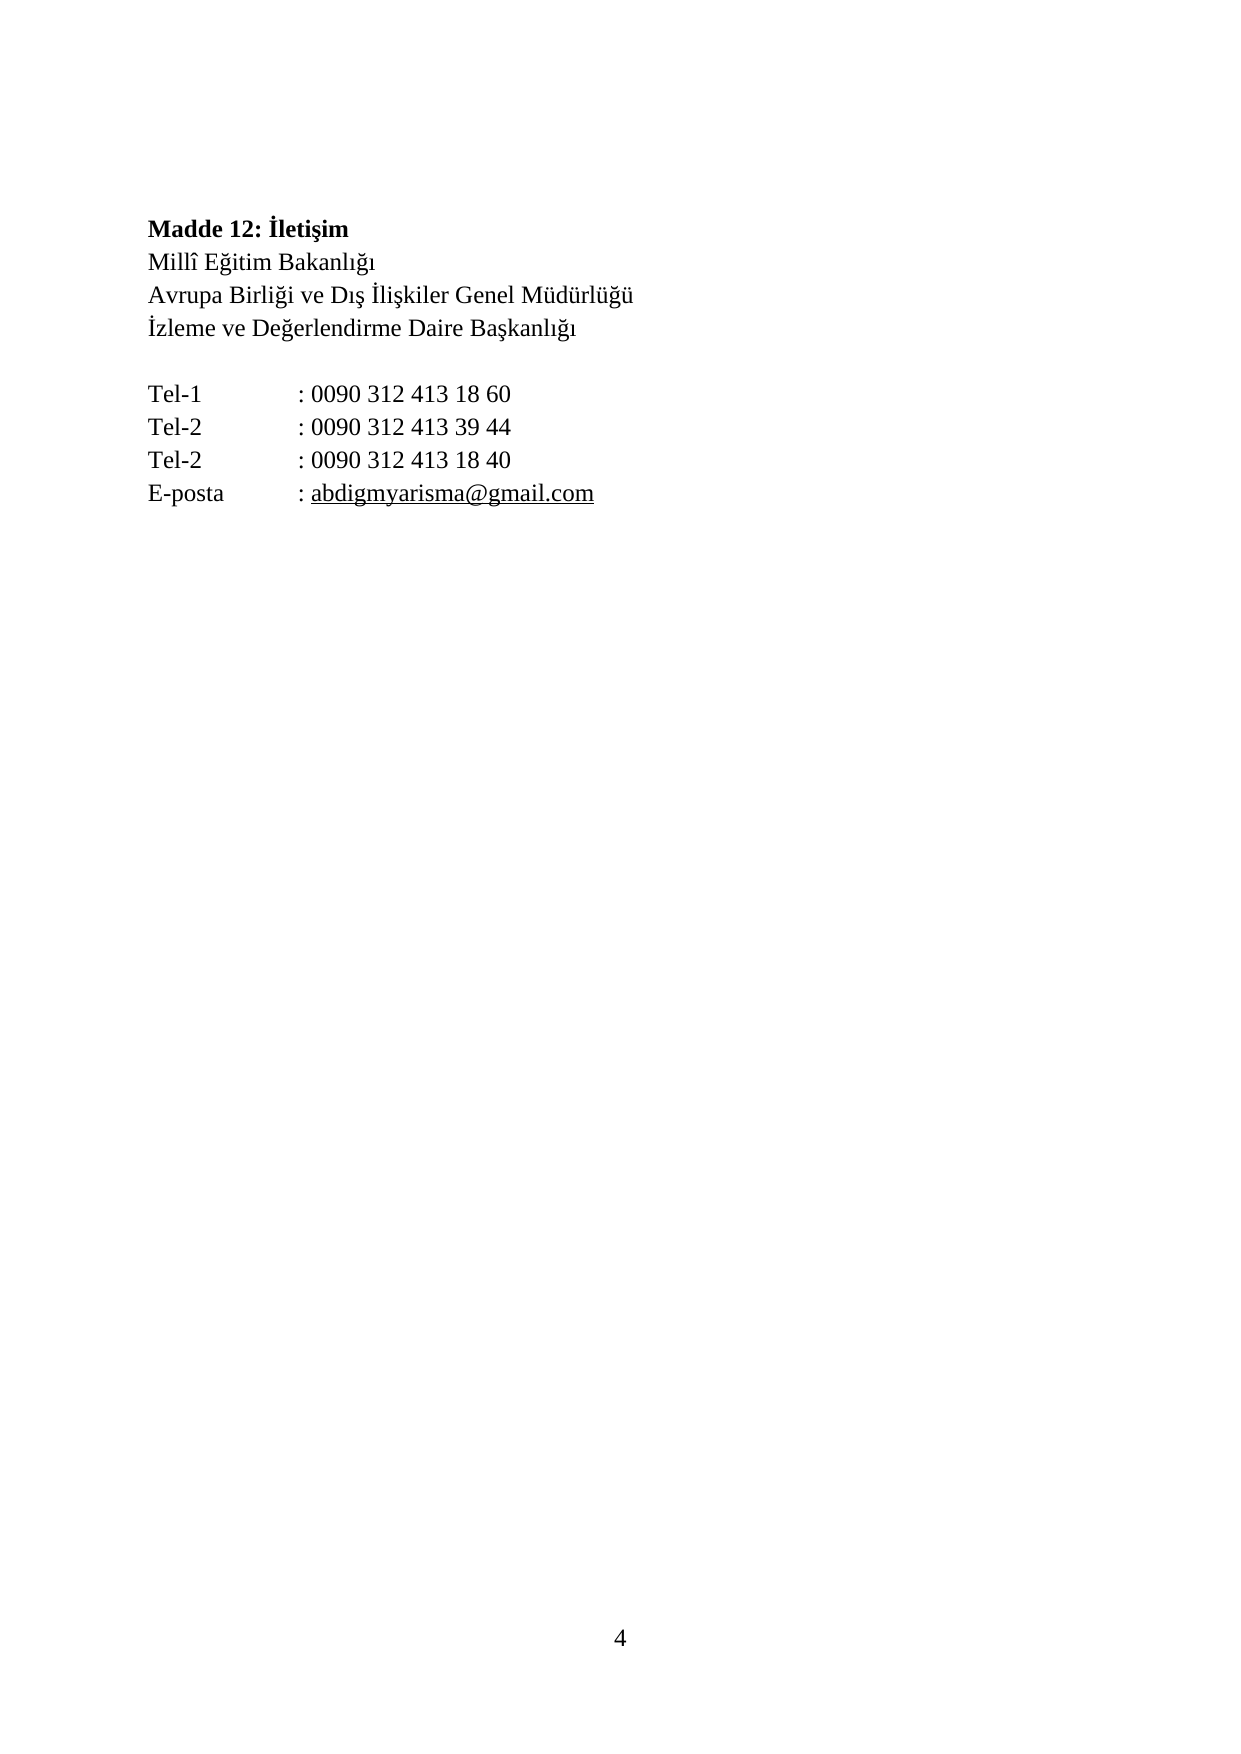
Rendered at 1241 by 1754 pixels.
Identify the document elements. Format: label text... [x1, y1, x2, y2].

text Tel-2 : 0090 312 413 18 40 [148, 445, 1093, 473]
text Madde 12: İletişim [148, 214, 1093, 242]
text Avrupa Birliği ve Dış İlişkiler Genel Müdürlüğü [148, 280, 1093, 308]
text İzleme ve Değerlendirme Daire Başkanlığı [148, 313, 1093, 341]
text Millî Eğitim Bakanlığı [148, 247, 1093, 275]
text E-posta : abdigmyarisma@gmail.com [148, 478, 1093, 507]
text Tel-2 : 0090 312 413 39 44 [148, 412, 1093, 441]
text Tel-1 : 0090 312 413 18 60 [148, 379, 1093, 407]
